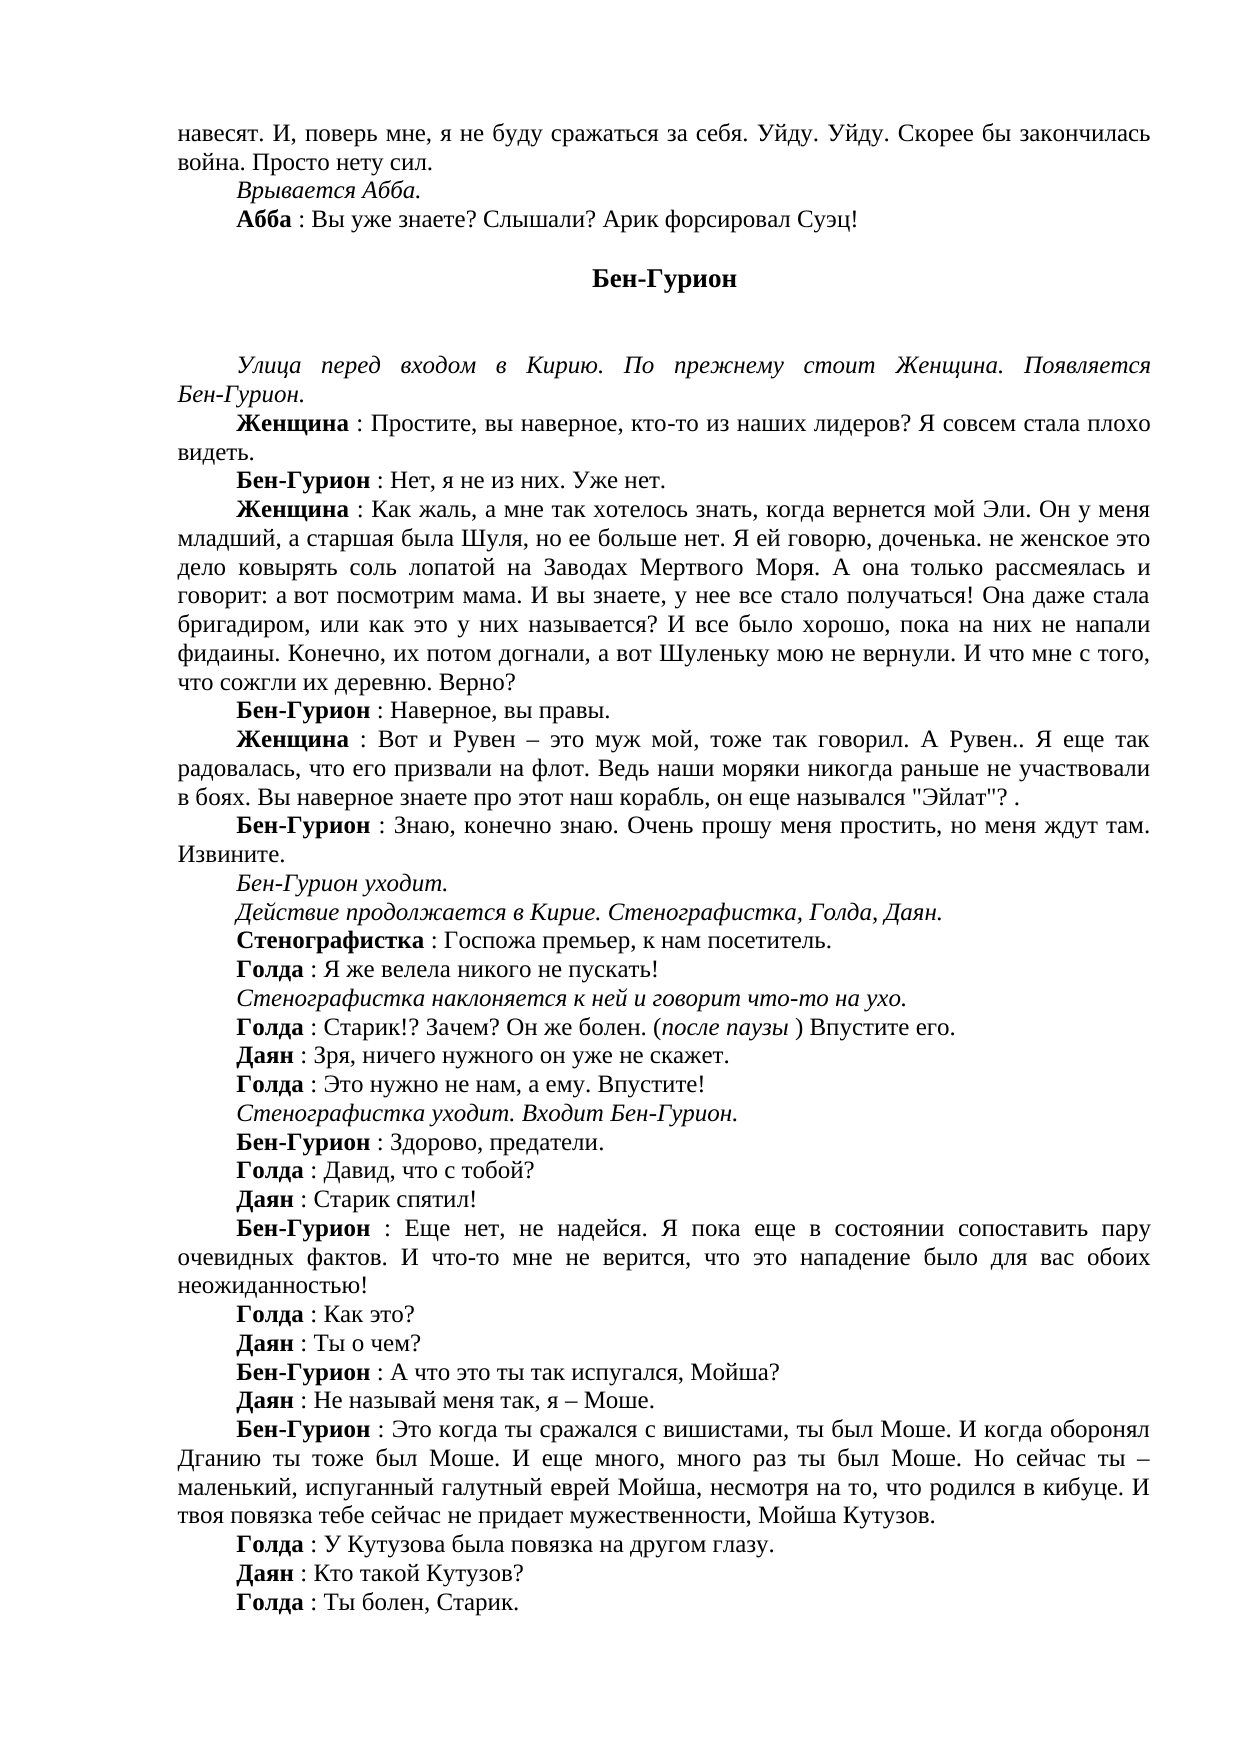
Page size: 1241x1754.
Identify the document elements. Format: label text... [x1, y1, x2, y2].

text Голда : Я же велела никого не пускать! [177, 954, 1152, 983]
text Бен-Гурион : Здорово, предатели. [177, 1127, 1152, 1156]
text Голда : Давид, что с тобой? [177, 1156, 1152, 1184]
text Стенографистка наклоняется к ней и говорит что-то на ухо. [177, 983, 1152, 1012]
text Бен-Гурион : Это когда ты сражался с вишистами, ты был Моше. И когда оборонял Дганию ты тоже был Моше. И еще много, много раз ты был Моше. Но сейчас ты – маленький, испуганный галутный еврей Мойша, несмотря на то, что родился в кибуце. И твоя повязка тебе сейчас не придает мужественности, Мойша Кутузов. [177, 1414, 1152, 1529]
text Даян : Зря, ничего нужного он уже не скажет. [177, 1041, 1152, 1069]
text Действие продолжается в Кирие. Стенографистка, Голда, Даян. [177, 897, 1152, 926]
text Голда : Это нужно не нам, а ему. Впустите! [177, 1069, 1152, 1098]
text Голда : Ты болен, Старик. [177, 1587, 1152, 1616]
text Бен-Гурион уходит. [177, 868, 1152, 897]
text Голда : Как это? [177, 1299, 1152, 1328]
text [177, 118, 1152, 176]
text Голда : Старик!? Зачем? Он же болен. (после паузы ) Впустите его. [177, 1012, 1152, 1041]
text Даян : Не называй меня так, я – Моше. [177, 1386, 1152, 1414]
text Женщина : Как жаль, а мне так хотелось знать, когда вернется мой Эли. Он у меня младший, а старшая была Шуля, но ее больше нет. Я ей говорю, доченька. не женское это дело ковырять соль лопатой на Заводах Мертвого Моря. А она только рассмеялась и говорит: а вот посмотрим мама. И вы знаете, у нее все стало получаться! Она даже стала бригадиром, или как это у них называется? И все было хорошо, пока на них не напали фидаины. Конечно, их потом догнали, а вот Шуленьку мою не вернули. И что мне с того, что сожгли их деревню. Верно? [177, 494, 1152, 696]
text Бен-Гурион : А что это ты так испугался, Мойша? [177, 1357, 1152, 1386]
text Бен-Гурион : Знаю, конечно знаю. Очень прошу меня простить, но меня ждут там. Извините. [177, 811, 1152, 868]
text Даян : Старик спятил! [177, 1184, 1152, 1213]
text Женщина : Вот и Рувен – это муж мой, тоже так говорил. А Рувен.. Я еще так радовалась, что его призвали на флот. Ведь наши моряки никогда раньше не участвовали в боях. Вы наверное знаете про этот наш корабль, он еще назывался "Эйлат"? . [177, 724, 1152, 811]
text Даян : Кто такой Кутузов? [177, 1558, 1152, 1587]
text Бен-Гурион : Нет, я не из них. Уже нет. [177, 466, 1152, 494]
text Даян : Ты о чем? [177, 1328, 1152, 1357]
text Женщина : Простите, вы наверное, кто-то из наших лидеров? Я совсем стала плохо видеть. [177, 408, 1152, 466]
subtitle Бен-Гурион [177, 262, 1152, 293]
text Улица перед входом в Кирию. По прежнему стоит Женщина. Появляется Бен-Гурион. [177, 351, 1152, 408]
text Абба : Вы уже знаете? Слышали? Арик форсировал Суэц! [177, 204, 1152, 233]
text Врывается Абба. [177, 176, 1152, 204]
text Бен-Гурион : Наверное, вы правы. [177, 696, 1152, 724]
text Голда : У Кутузова была повязка на другом глазу. [177, 1529, 1152, 1558]
text Стенографистка уходит. Входит Бен-Гурион. [177, 1098, 1152, 1127]
text Бен-Гурион : Еще нет, не надейся. Я пока еще в состоянии сопоставить пару очевидных фактов. И что-то мне не верится, что это нападение было для вас обоих неожиданностью! [177, 1213, 1152, 1299]
text Стенографистка : Госпожа премьер, к нам посетитель. [177, 926, 1152, 954]
